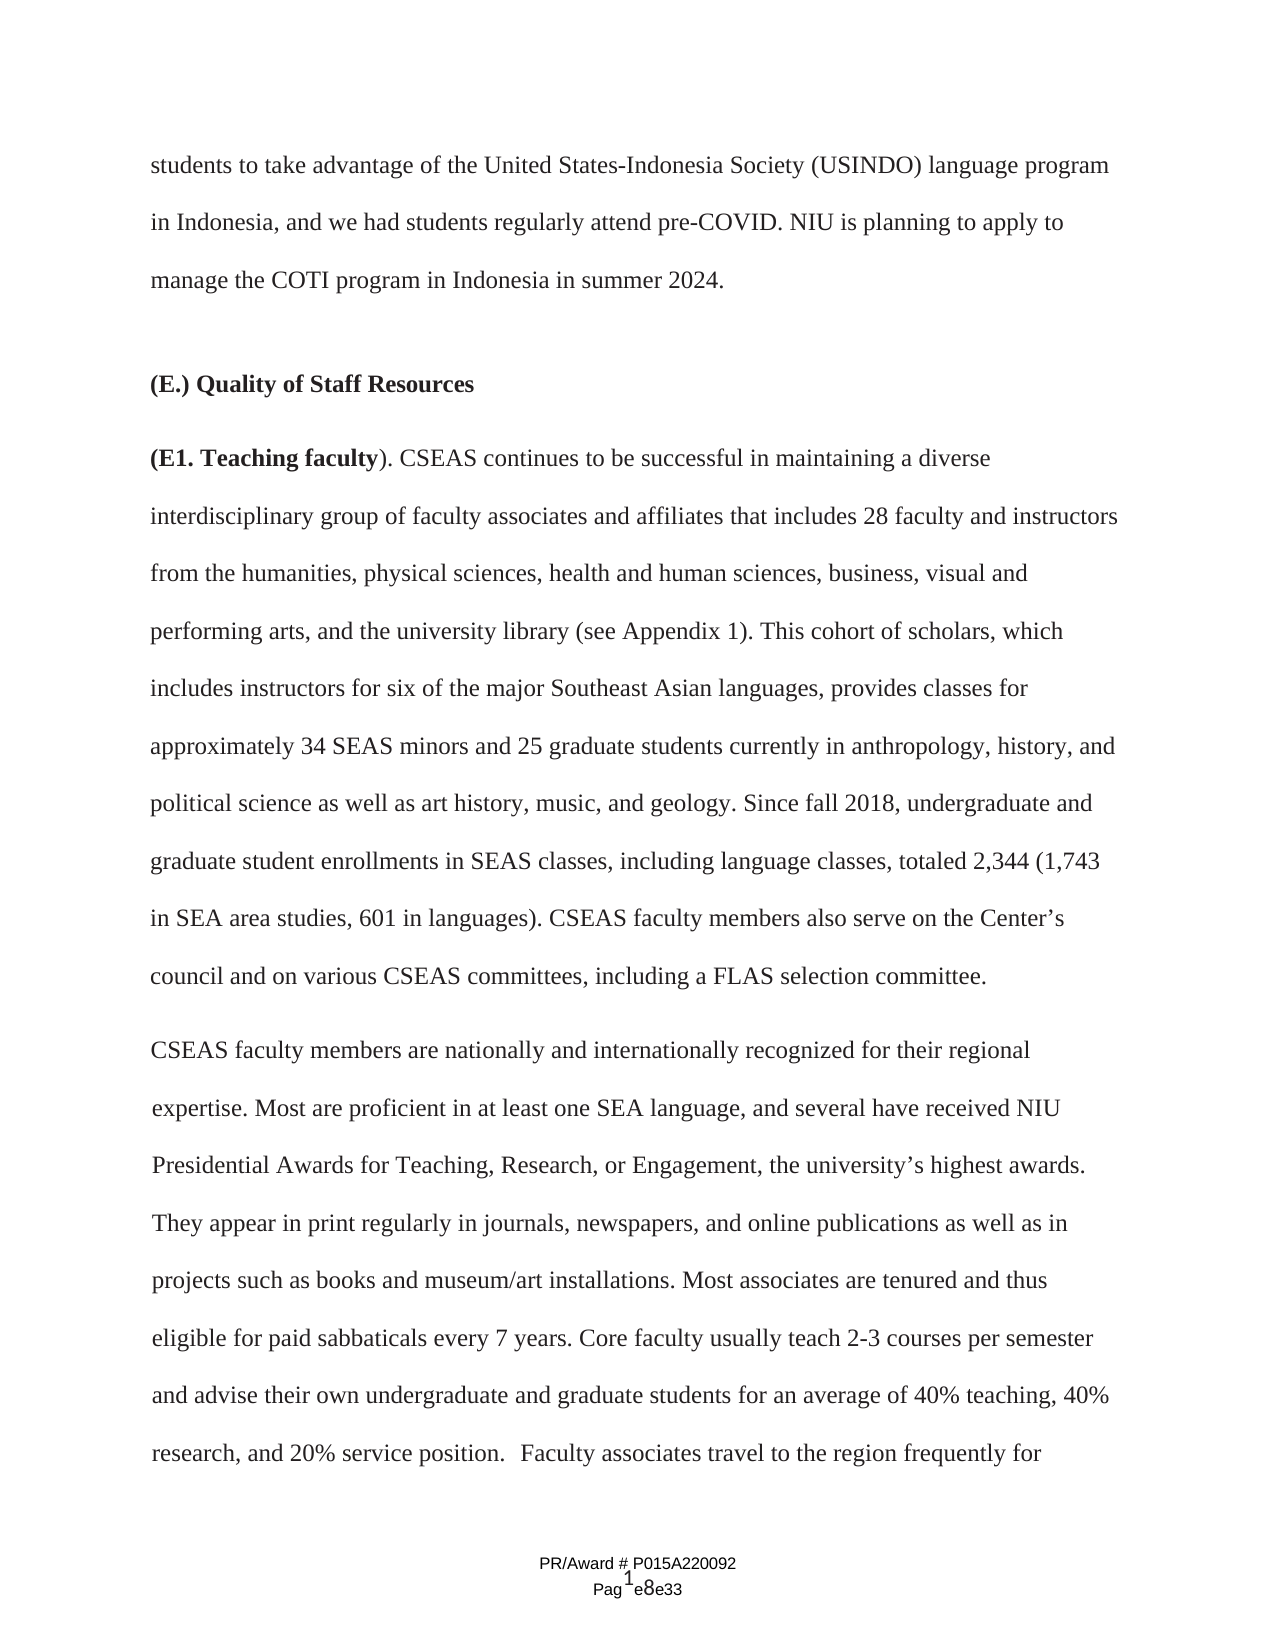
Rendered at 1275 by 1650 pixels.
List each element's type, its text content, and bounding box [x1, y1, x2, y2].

text (E1. Teaching faculty). CSEAS continues to be successful in maintaining a diverse interdisciplinary group of faculty associates and affiliates that includes 28 faculty and instructors from the humanities, physical sciences, health and human sciences, business, visual and performing arts, and the university library (see Appendix 1). This cohort of scholars, which includes instructors for six of the major Southeast Asian languages, provides classes for approximately 34 SEAS minors and 25 graduate students currently in anthropology, history, and political science as well as art history, music, and geology. Since fall 2018, undergraduate and graduate student enrollments in SEAS classes, including language classes, totaled 2,344 (1,743 in SEA area studies, 601 in languages). CSEAS faculty members also serve on the Center’s council and on various CSEAS committees, including a FLAS selection committee. [150, 443, 1118, 990]
text CSEAS faculty members are nationally and internationally recognized for their regional expertise. Most are proficient in at least one SEA language, and several have received NIU Presidential Awards for Teaching, Research, or Engagement, the university’s highest awards. They appear in print regularly in journals, newspapers, and online publications as well as in projects such as books and museum/art installations. Most associates are tenured and thus eligible for paid sabbaticals every 7 years. Core faculty usually teach 2-3 courses per semester and advise their own undergraduate and graduate students for an average of 40% teaching, 40% research, and 20% service position. Faculty associates travel to the region frequently for [150, 1035, 1116, 1466]
subtitle (E.) Quality of Staff Resources [150, 369, 1135, 398]
text students to take advantage of the United States-Indonesia Society (USINDO) language program in Indonesia, and we had students regularly attend pre-COVID. NIU is planning to apply to manage the COTI program in Indonesia in summer 2024. [150, 150, 1116, 294]
